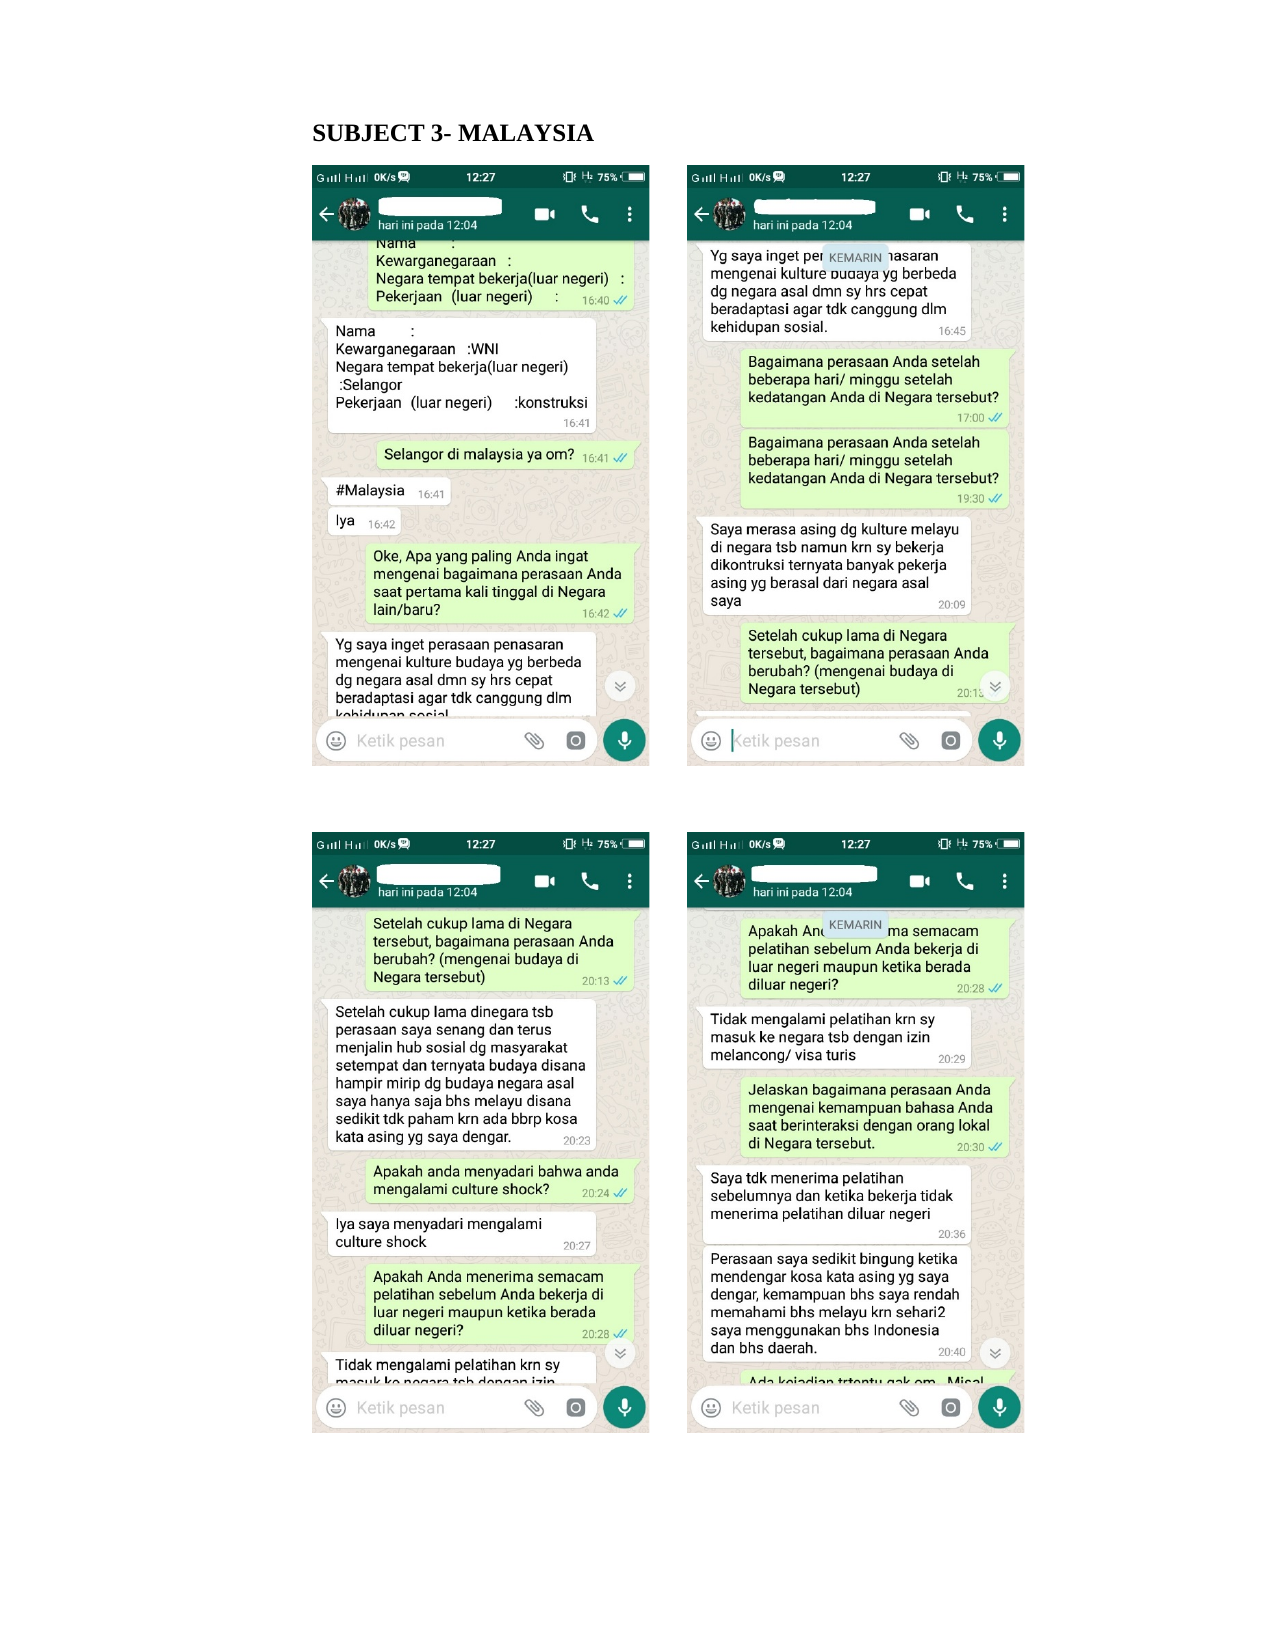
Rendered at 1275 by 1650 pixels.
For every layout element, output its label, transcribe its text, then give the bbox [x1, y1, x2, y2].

picture [312, 832, 650, 1433]
picture [687, 832, 1025, 1433]
picture [312, 165, 650, 766]
text SUBJECT 3- MALAYSIA [237, 118, 1098, 147]
picture [687, 165, 1025, 766]
